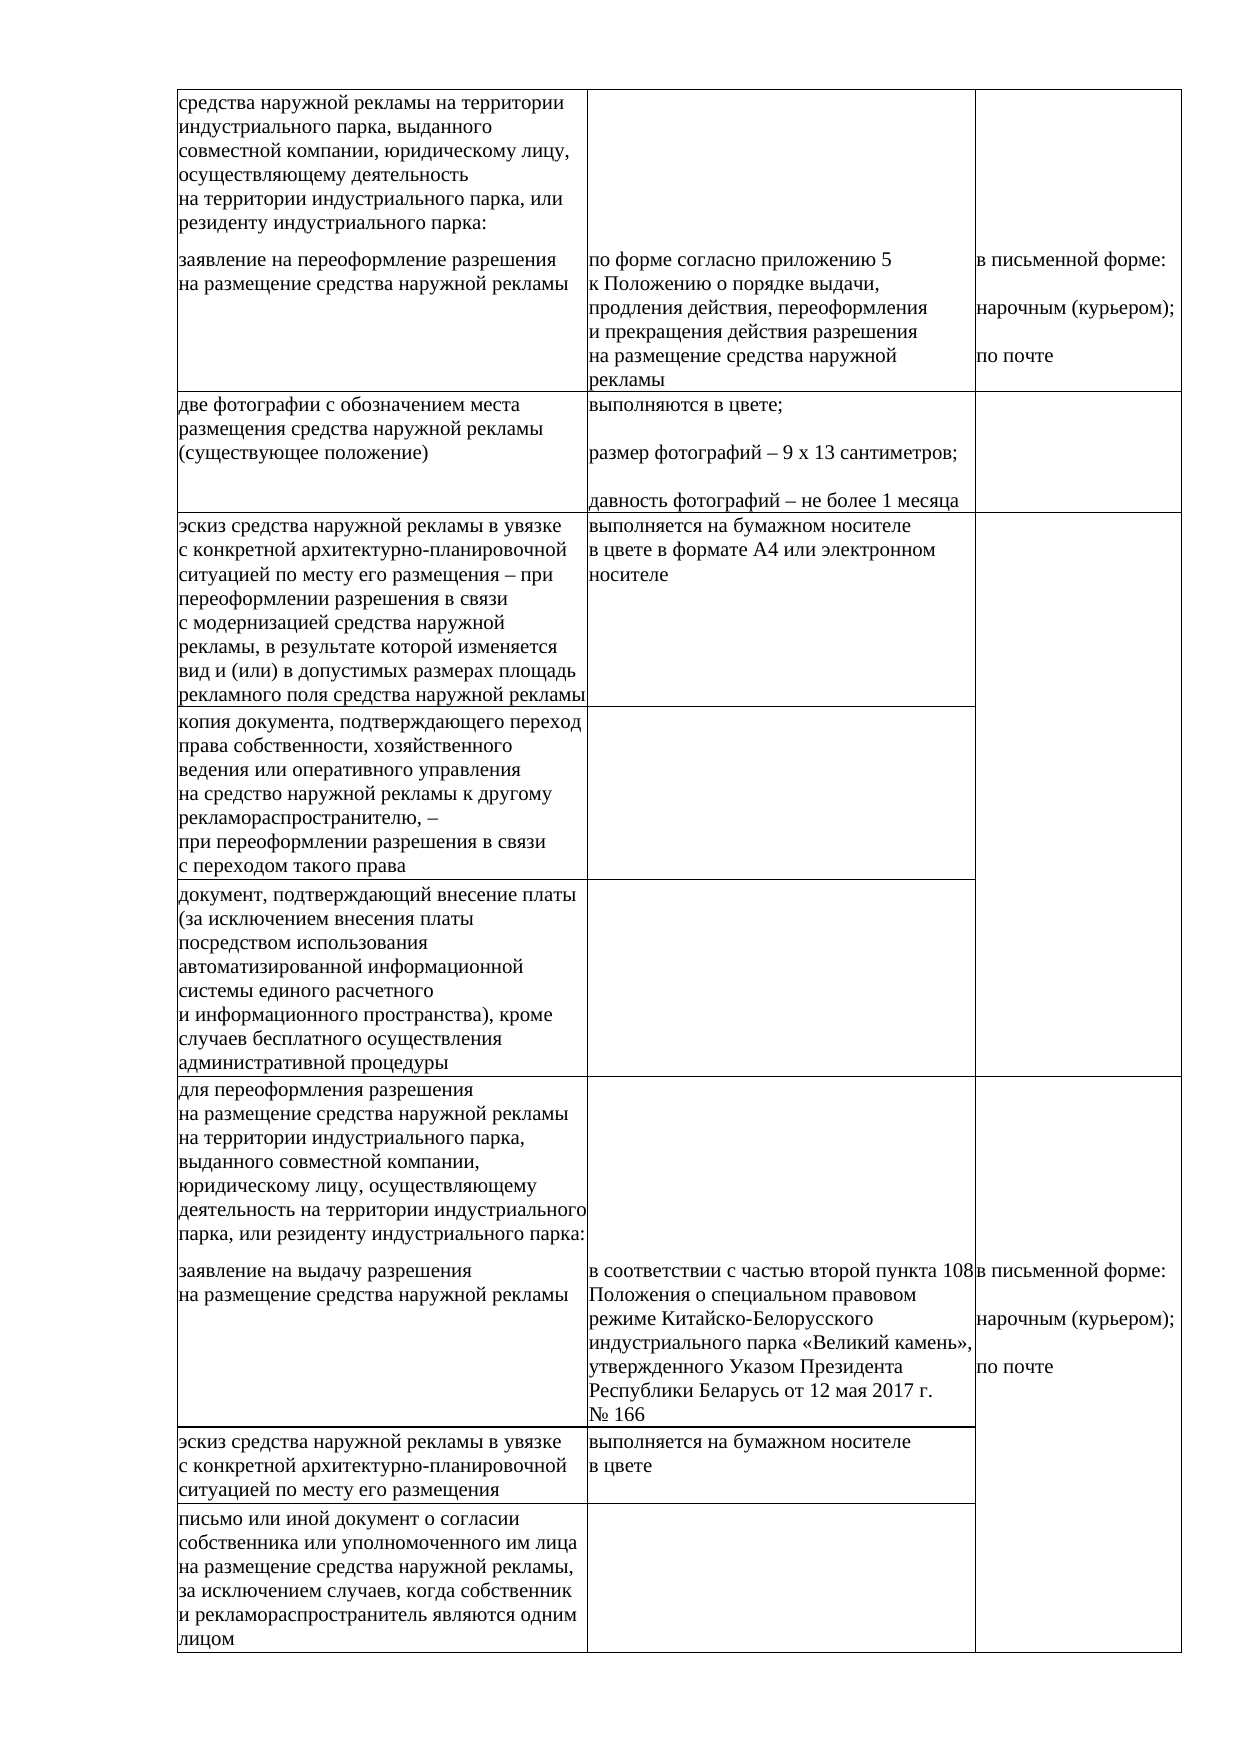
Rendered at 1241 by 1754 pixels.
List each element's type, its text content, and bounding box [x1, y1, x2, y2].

table_cell две фотографии с обозначением места размещения средства наружной рекламы (существующее положение) [178, 392, 587, 512]
table_cell документ, подтверждающий внесение платы (за исключением внесения платы посредством использования автоматизированной информационной системы единого расчетного и информационного пространства), кроме случаев бесплатного осуществления административной процедуры [178, 880, 587, 1076]
table_cell в письменной форме: нарочным (курьером); по почте [976, 1245, 1181, 1652]
table_cell заявление на выдачу разрешения на размещение средства наружной рекламы [178, 1245, 587, 1426]
table_cell [588, 90, 975, 234]
table_cell [976, 392, 1181, 512]
table_cell заявление на переоформление разрешения на размещение средства наружной рекламы [178, 234, 587, 391]
table_cell [588, 1504, 975, 1652]
table_cell письмо или иной документ о согласии собственника или уполномоченного им лица на размещение средства наружной рекламы, за исключением случаев, когда собственник и рекламораспространитель являются одним лицом [178, 1504, 587, 1652]
table_cell для переоформления разрешения на размещение средства наружной рекламы на территории индустриального парка, выданного совместной компании, юридическому лицу, осуществляющему деятельность на территории индустриального парка, или резиденту индустриального парка: [178, 1077, 587, 1245]
table_cell выполняются в цвете; размер фотографий – 9 x 13 сантиметров; давность фотографий – не более 1 месяца [588, 392, 975, 512]
table_cell копия документа, подтверждающего переход права собственности, хозяйственного ведения или оперативного управления на средство наружной рекламы к другому рекламораспространителю, – при переоформлении разрешения в связи с переходом такого права [178, 707, 587, 879]
table_cell [976, 90, 1181, 234]
table_cell эскиз средства наружной рекламы в увязке с конкретной архитектурно-планировочной ситуацией по месту его размещения [178, 1428, 587, 1503]
table_cell выполняется на бумажном носителе в цвете в формате А4 или электронном носителе [588, 513, 975, 706]
table_cell [976, 513, 1181, 1076]
table_cell [976, 1077, 1181, 1245]
table_cell в письменной форме: нарочным (курьером); по почте [976, 234, 1181, 391]
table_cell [178, 90, 587, 234]
table_cell [588, 707, 975, 879]
table_cell по форме согласно приложению 5 к Положению о порядке выдачи, продления действия, переоформления и прекращения действия разрешения на размещение средства наружной рекламы [588, 234, 975, 391]
table_cell выполняется на бумажном носителе в цвете [588, 1428, 975, 1503]
table_cell [588, 1077, 975, 1245]
table_cell [588, 880, 975, 1076]
table_cell эскиз средства наружной рекламы в увязке с конкретной архитектурно-планировочной ситуацией по месту его размещения – при переоформлении разрешения в связи с модернизацией средства наружной рекламы, в результате которой изменяется вид и (или) в допустимых размерах площадь рекламного поля средства наружной рекламы [178, 513, 587, 706]
table_cell в соответствии с частью второй пункта 108 Положения о специальном правовом режиме Китайско-Белорусского индустриального парка «Великий камень», утвержденного Указом Президента Республики Беларусь от 12 мая 2017 г. № 166 [588, 1245, 975, 1426]
